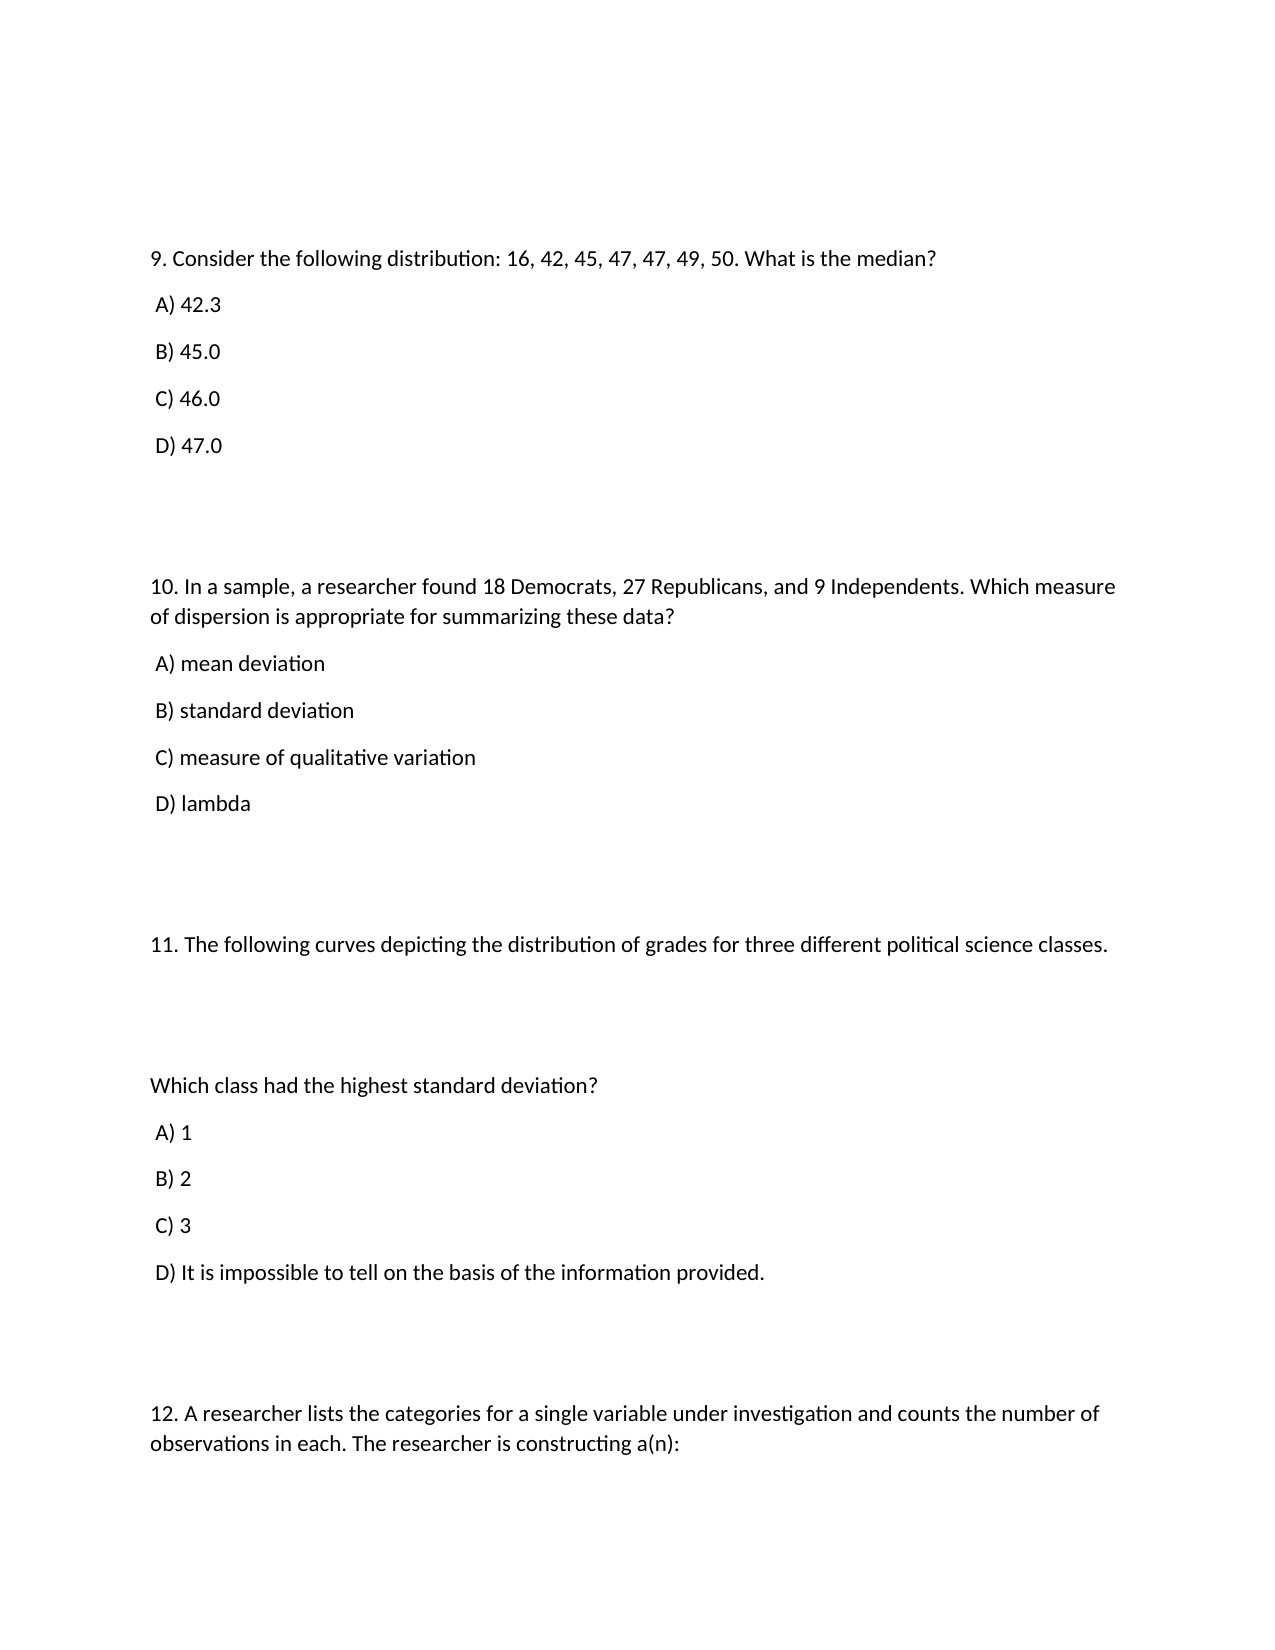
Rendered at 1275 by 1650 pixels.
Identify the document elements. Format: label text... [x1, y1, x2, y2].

text 10. In a sample, a researcher found 18 Democrats, 27 Republicans, and 9 Independents. Which measure of dispersion is appropriate for summarizing these data? [150, 572, 1125, 630]
text Which class had the highest standard deviation? [150, 1071, 1125, 1099]
text 11. The following curves depicting the distribution of grades for three different political science classes. [150, 930, 1125, 958]
text B) standard deviation [150, 696, 1125, 724]
text B) 45.0 [150, 337, 1125, 366]
text B) 2 [150, 1164, 1125, 1193]
text C) 3 [150, 1211, 1125, 1239]
text A) 1 [150, 1118, 1125, 1146]
text 12. A researcher lists the categories for a single variable under investigation and counts the number of observations in each. The researcher is constructing a(n): [150, 1399, 1125, 1457]
text D) It is impossible to tell on the basis of the information provided. [150, 1258, 1125, 1286]
text C) measure of qualitative variation [150, 743, 1125, 771]
text A) 42.3 [150, 291, 1125, 319]
text 9. Consider the following distribution: 16, 42, 45, 47, 47, 49, 50. What is the median? [150, 244, 1125, 272]
text D) 47.0 [150, 431, 1125, 459]
text A) mean deviation [150, 649, 1125, 677]
text C) 46.0 [150, 384, 1125, 412]
text D) lambda [150, 789, 1125, 818]
